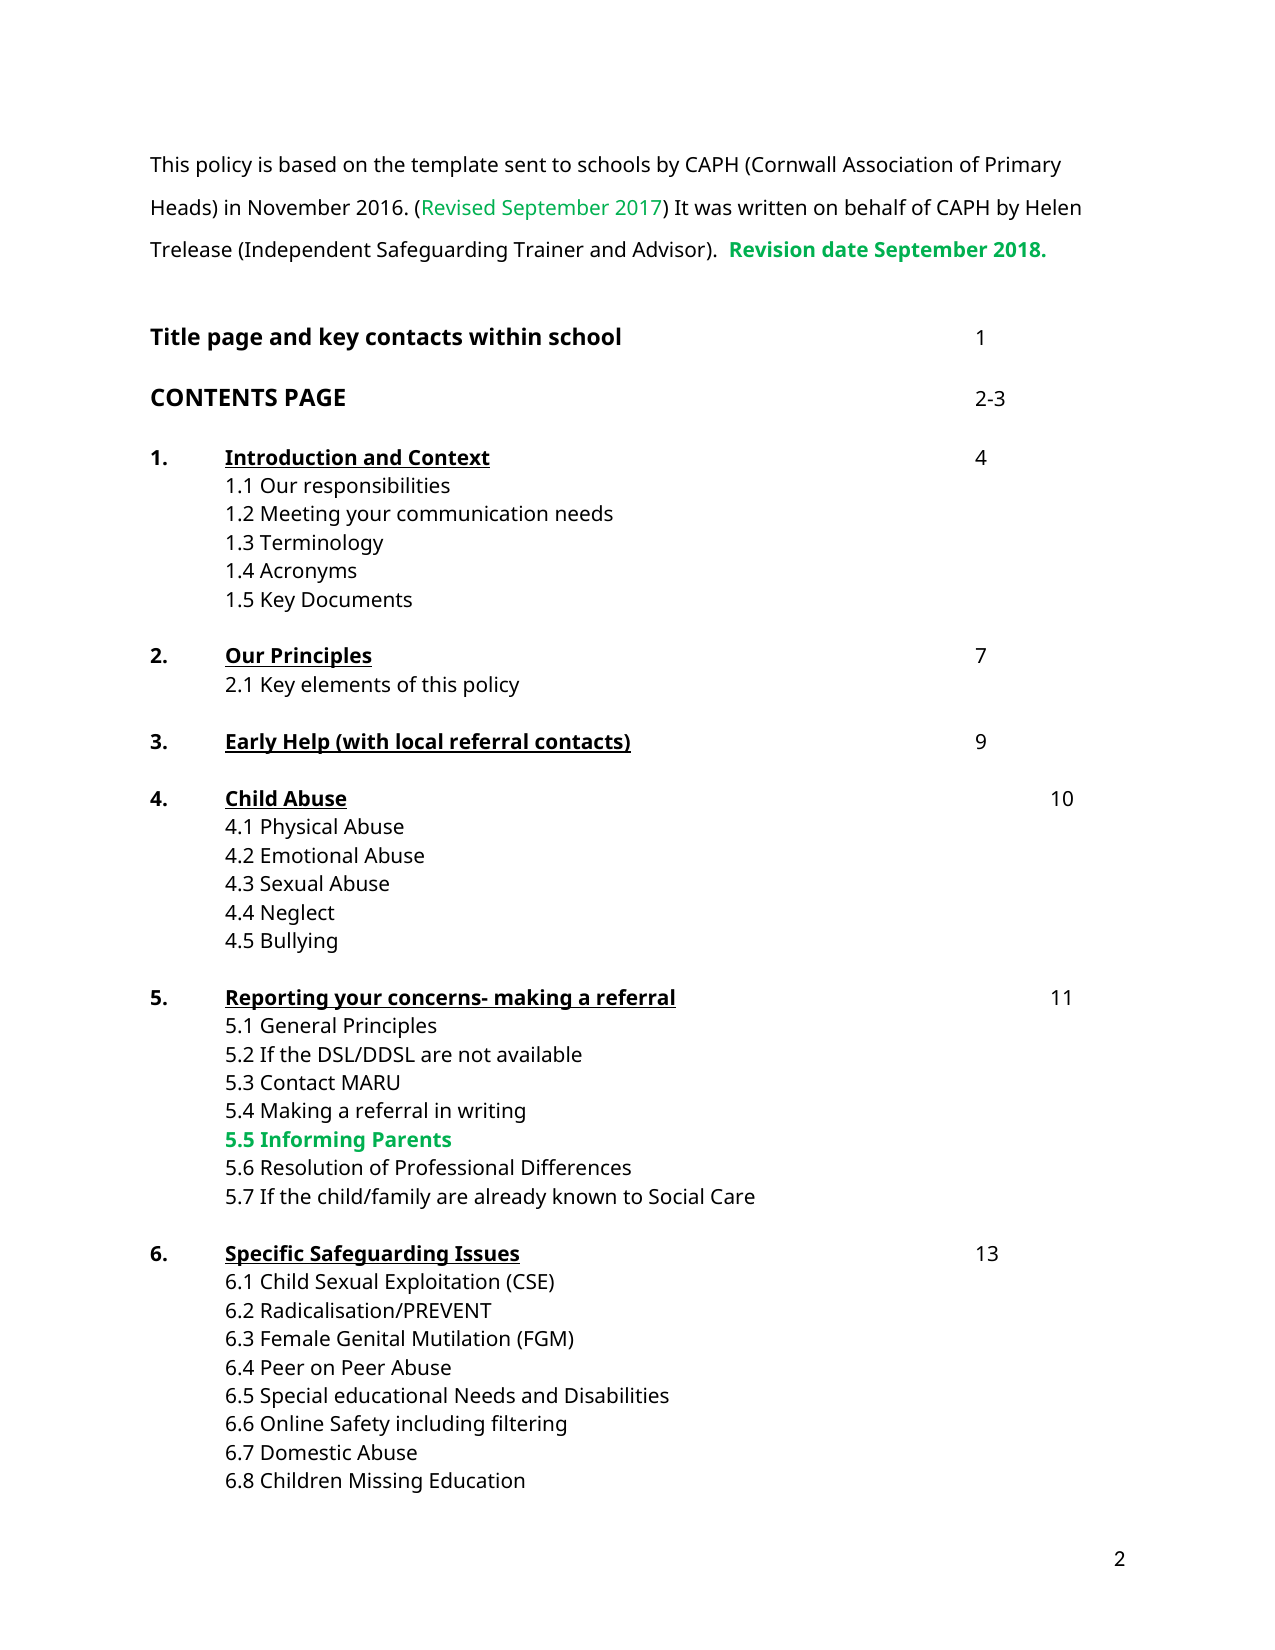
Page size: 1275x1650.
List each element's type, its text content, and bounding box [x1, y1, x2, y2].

text 3. Early Help (with local referral contacts) 9 [150, 727, 1125, 755]
text 6.8 Children Missing Education [225, 1466, 1125, 1495]
text 2. Our Principles 7 [150, 642, 1125, 670]
text 5.2 If the DSL/DDSL are not available [225, 1040, 1125, 1068]
text CONTENTS PAGE 2-3 [150, 381, 1125, 413]
text 4.5 Bullying [225, 926, 1125, 954]
text 5.3 Contact MARU [225, 1068, 1125, 1097]
text 5.6 Resolution of Professional Differences [225, 1153, 1125, 1182]
text 6. Specific Safeguarding Issues 13 [150, 1239, 1125, 1267]
text 4.3 Sexual Abuse [225, 869, 1125, 898]
text 6.7 Domestic Abuse [225, 1438, 1125, 1466]
text 4.4 Neglect [225, 898, 1125, 926]
text 5.7 If the child/family are already known to Social Care [225, 1182, 1125, 1210]
text 5.4 Making a referral in writing [225, 1097, 1125, 1125]
text 1.1 Our responsibilities [225, 471, 1125, 499]
text 6.4 Peer on Peer Abuse [225, 1353, 1125, 1381]
text 6.3 Female Genital Mutilation (FGM) [225, 1324, 1125, 1353]
text 4. Child Abuse 10 [150, 784, 1125, 812]
text 1.2 Meeting your communication needs [225, 499, 1125, 528]
text 6.2 Radicalisation/PREVENT [225, 1296, 1125, 1324]
text 5.5 Informing Parents [225, 1125, 1125, 1153]
text 1.5 Key Documents [225, 585, 1125, 613]
text 6.1 Child Sexual Exploitation (CSE) [225, 1267, 1125, 1296]
text 5. Reporting your concerns- making a referral 11 [150, 983, 1125, 1011]
text Title page and key contacts within school 1 [150, 320, 1125, 352]
text 6.6 Online Safety including filtering [225, 1409, 1125, 1438]
text 1. Introduction and Context 4 [150, 443, 1125, 471]
text This policy is based on the template sent to schools by CAPH (Cornwall Association of Primary Heads) in November 2016. (Revised September 2017) It was written on behalf of CAPH by Helen Trelease (Independent Safeguarding Trainer and Advisor). Revision date September 2018. [150, 150, 1125, 264]
text 4.1 Physical Abuse [225, 812, 1125, 841]
text 6.5 Special educational Needs and Disabilities [225, 1381, 1125, 1409]
text 1.3 Terminology [225, 528, 1125, 556]
text 5.1 General Principles [225, 1011, 1125, 1040]
text 4.2 Emotional Abuse [225, 841, 1125, 869]
text 1.4 Acronyms [225, 556, 1125, 585]
text 2.1 Key elements of this policy [225, 670, 1125, 698]
